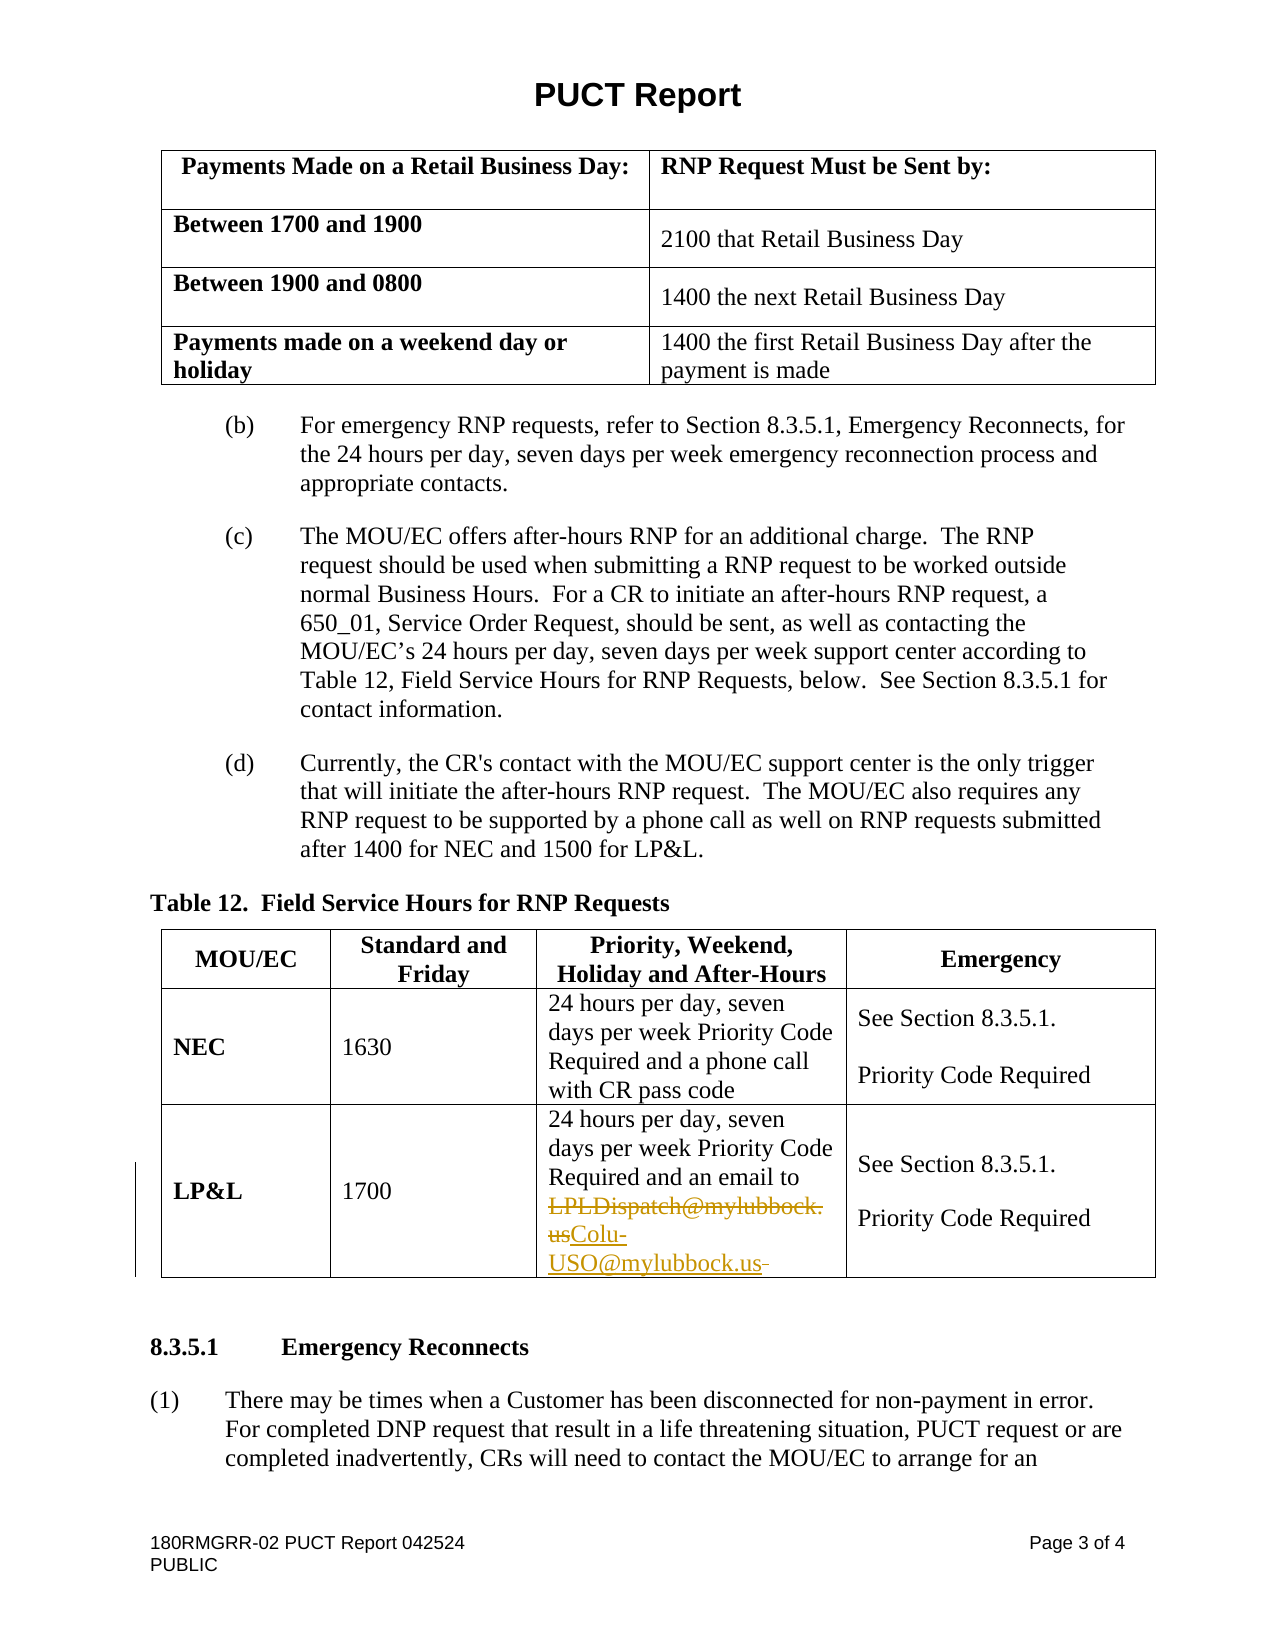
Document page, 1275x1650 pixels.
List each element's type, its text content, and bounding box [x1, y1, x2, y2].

table_header Emergency [847, 930, 1155, 987]
text (c) The MOU/EC offers after-hours RNP for an additional charge. The RNP request should be used when submitting a RNP request to be worked outside normal Business Hours. For a CR to initiate an after-hours RNP request, a 650_01, Service Order Request, should be sent, as well as contacting the MOU/EC’s 24 hours per day, seven days per week support center according to Table 12, Field Service Hours for RNP Requests, below. See Section 8.3.5.1 for contact information. [225, 521, 1125, 723]
table_cell 2100 that Retail Business Day [650, 210, 1155, 267]
table_cell See Section 8.3.5.1. Priority Code Required [847, 989, 1155, 1103]
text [150, 1386, 1125, 1472]
table_cell Payments made on a weekend day or holiday [162, 327, 649, 384]
table_cell LP&L [162, 1105, 330, 1277]
table_cell See Section 8.3.5.1. Priority Code Required [847, 1105, 1155, 1277]
table_cell 1700 [331, 1105, 536, 1277]
table_cell Between 1900 and 0800 [162, 268, 649, 326]
table_cell 1400 the first Retail Business Day after the payment is made [650, 327, 1155, 384]
table_header RNP Request Must be Sent by: [650, 151, 1155, 208]
table_header Payments Made on a Retail Business Day: [162, 151, 649, 208]
text (b) For emergency RNP requests, refer to Section 8.3.5.1, Emergency Reconnects, for the 24 hours per day, seven days per week emergency reconnection process and appropriate contacts. [225, 410, 1125, 496]
table_cell 1630 [331, 989, 536, 1103]
table_cell 24 hours per day, seven days per week Priority Code Required and an email to [537, 1105, 846, 1277]
text Table 12. Field Service Hours for RNP Requests [150, 888, 1125, 916]
table_header MOU/EC [162, 930, 330, 987]
table_cell 24 hours per day, seven days per week Priority Code Required and a phone call with CR pass code [537, 989, 846, 1103]
text 8.3.5.1 Emergency Reconnects [150, 1332, 1125, 1361]
table_header Priority, Weekend, Holiday and After-Hours [537, 930, 846, 987]
table_cell 1400 the next Retail Business Day [650, 268, 1155, 326]
table_cell NEC [162, 989, 330, 1103]
text (d) Currently, the CR's contact with the MOU/EC support center is the only trigger that will initiate the after-hours RNP request. The MOU/EC also requires any RNP request to be supported by a phone call as well on RNP requests submitted after 1400 for NEC and 1500 for LP&L. [225, 748, 1125, 863]
table_header Standard and Friday [331, 930, 536, 987]
table_cell Between 1700 and 1900 [162, 210, 649, 267]
